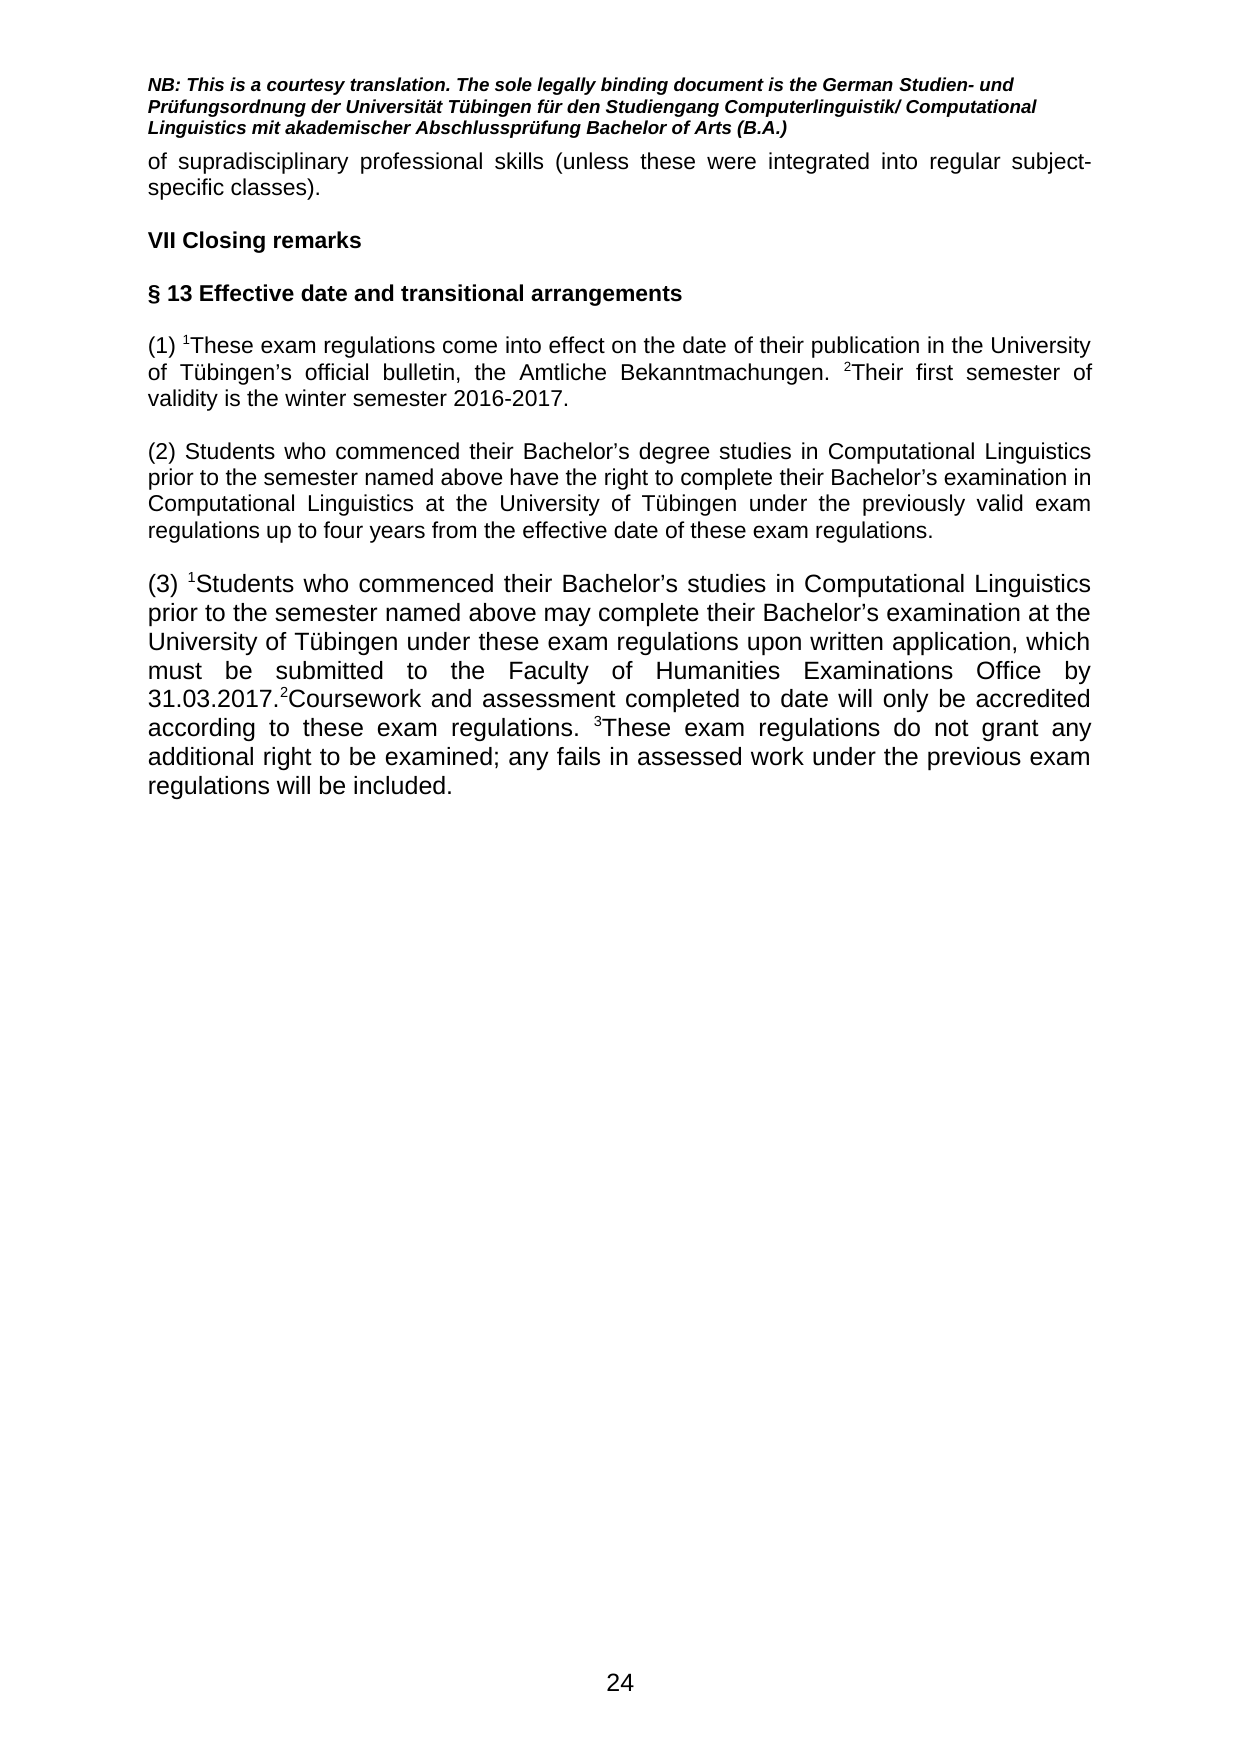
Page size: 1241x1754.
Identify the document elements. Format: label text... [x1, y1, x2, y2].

text (2) Students who commenced their Bachelor’s degree studies in Computational Linguistics prior to the semester named above have the right to complete their Bachelor’s examination in Computational Linguistics at the University of Tübingen under the previously valid exam regulations up to four years from the effective date of these exam regulations. [148, 438, 1092, 543]
text VII Closing remarks [148, 227, 1092, 253]
text (1) 1These exam regulations come into effect on the date of their publication in the University of Tübingen’s official bulletin, the Amtliche Bekanntmachungen. 2Their first semester of validity is the winter semester 2016-2017. [148, 332, 1092, 411]
text § 13 Effective date and transitional arrangements [148, 279, 1092, 306]
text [148, 148, 1092, 200]
text (3) 1Students who commenced their Bachelor’s studies in Computational Linguistics prior to the semester named above may complete their Bachelor’s examination at the University of Tübingen under these exam regulations upon written application, which must be submitted to the Faculty of Humanities Examinations Office by 31.03.2017.2Coursework and assessment completed to date will only be accredited according to these exam regulations. 3These exam regulations do not grant any additional right to be examined; any fails in assessed work under the previous exam regulations will be included. [148, 569, 1092, 799]
